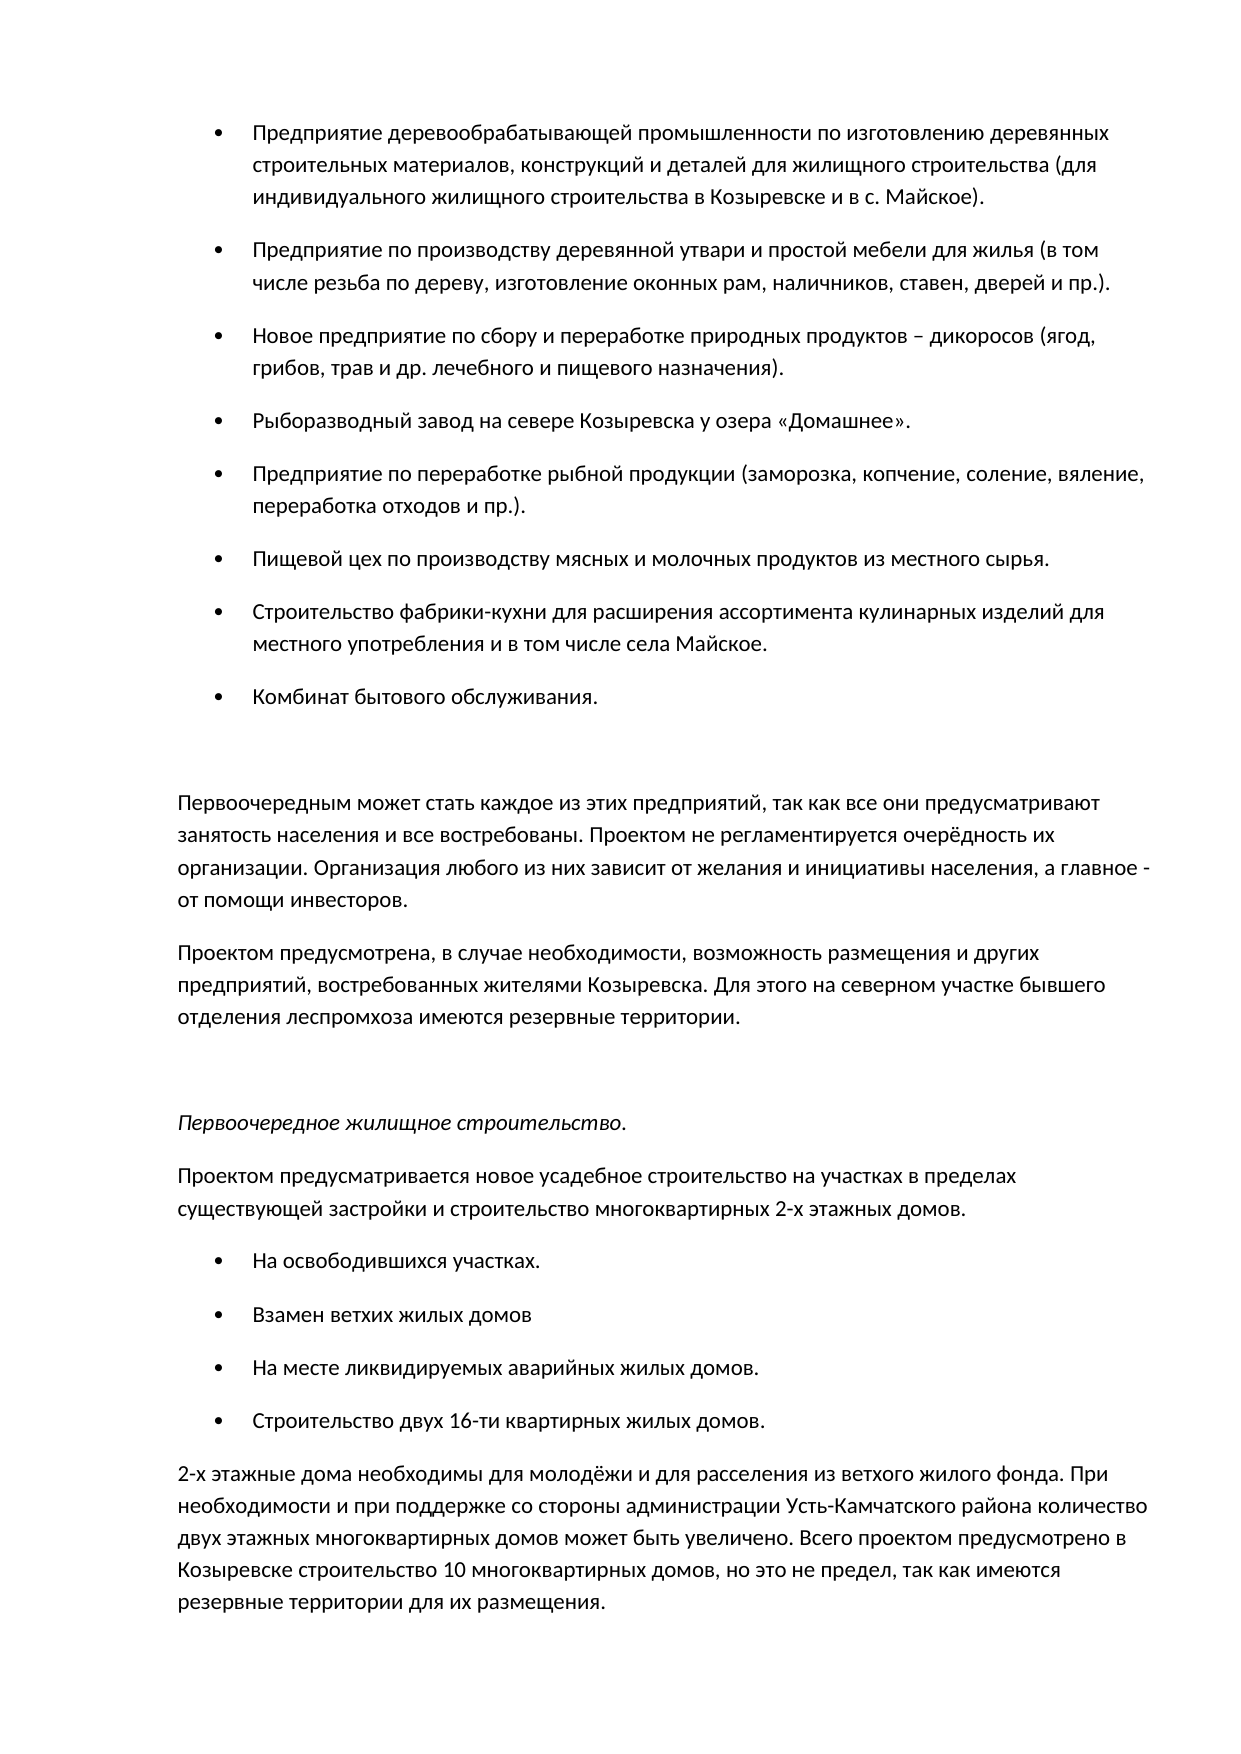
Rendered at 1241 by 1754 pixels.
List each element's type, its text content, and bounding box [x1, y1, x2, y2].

list На освободившихся участках. [215, 1247, 1152, 1275]
list Комбинат бытового обслуживания. [215, 682, 1152, 710]
list Взамен ветхих жилых домов [215, 1300, 1152, 1328]
list Новое предприятие по сбору и переработке природных продуктов – дикоросов (ягод, грибов, трав и др. лечебного и пищевого назначения). [215, 321, 1152, 381]
list Предприятие по переработке рыбной продукции (заморозка, копчение, соление, вяление, переработка отходов и пр.). [215, 459, 1152, 519]
list Пищевой цех по производству мясных и молочных продуктов из местного сырья. [215, 544, 1152, 572]
list Строительство фабрики-кухни для расширения ассортимента кулинарных изделий для местного употребления и в том числе села Майское. [215, 597, 1152, 657]
text 2-х этажные дома необходимы для молодёжи и для расселения из ветхого жилого фонда. При необходимости и при поддержке со стороны администрации Усть-Камчатского района количество двух этажных многоквартирных домов может быть увеличено. Всего проектом предусмотрено в Козыревске строительство 10 многоквартирных домов, но это не предел, так как имеются резервные территории для их размещения. [177, 1459, 1152, 1616]
text Первоочередное жилищное строительство. [177, 1108, 1152, 1136]
text Проектом предусматривается новое усадебное строительство на участках в пределах существующей застройки и строительство многоквартирных 2-х этажных домов. [177, 1161, 1152, 1222]
list Предприятие по производству деревянной утвари и простой мебели для жилья (в том числе резьба по дереву, изготовление оконных рам, наличников, ставен, дверей и пр.). [215, 236, 1152, 296]
list Предприятие деревообрабатывающей промышленности по изготовлению деревянных строительных материалов, конструкций и деталей для жилищного строительства (для индивидуального жилищного строительства в Козыревске и в с. Майское). [215, 118, 1152, 211]
list Строительство двух 16-ти квартирных жилых домов. [215, 1406, 1152, 1434]
list На месте ликвидируемых аварийных жилых домов. [215, 1353, 1152, 1381]
text Проектом предусмотрена, в случае необходимости, возможность размещения и других предприятий, востребованных жителями Козыревска. Для этого на северном участке бывшего отделения леспромхоза имеются резервные территории. [177, 938, 1152, 1030]
list Рыборазводный завод на севере Козыревска у озера «Домашнее». [215, 406, 1152, 434]
text Первоочередным может стать каждое из этих предприятий, так как все они предусматривают занятость населения и все востребованы. Проектом не регламентируется очерёдность их организации. Организация любого из них зависит от желания и инициативы населения, а главное - от помощи инвесторов. [177, 788, 1152, 913]
